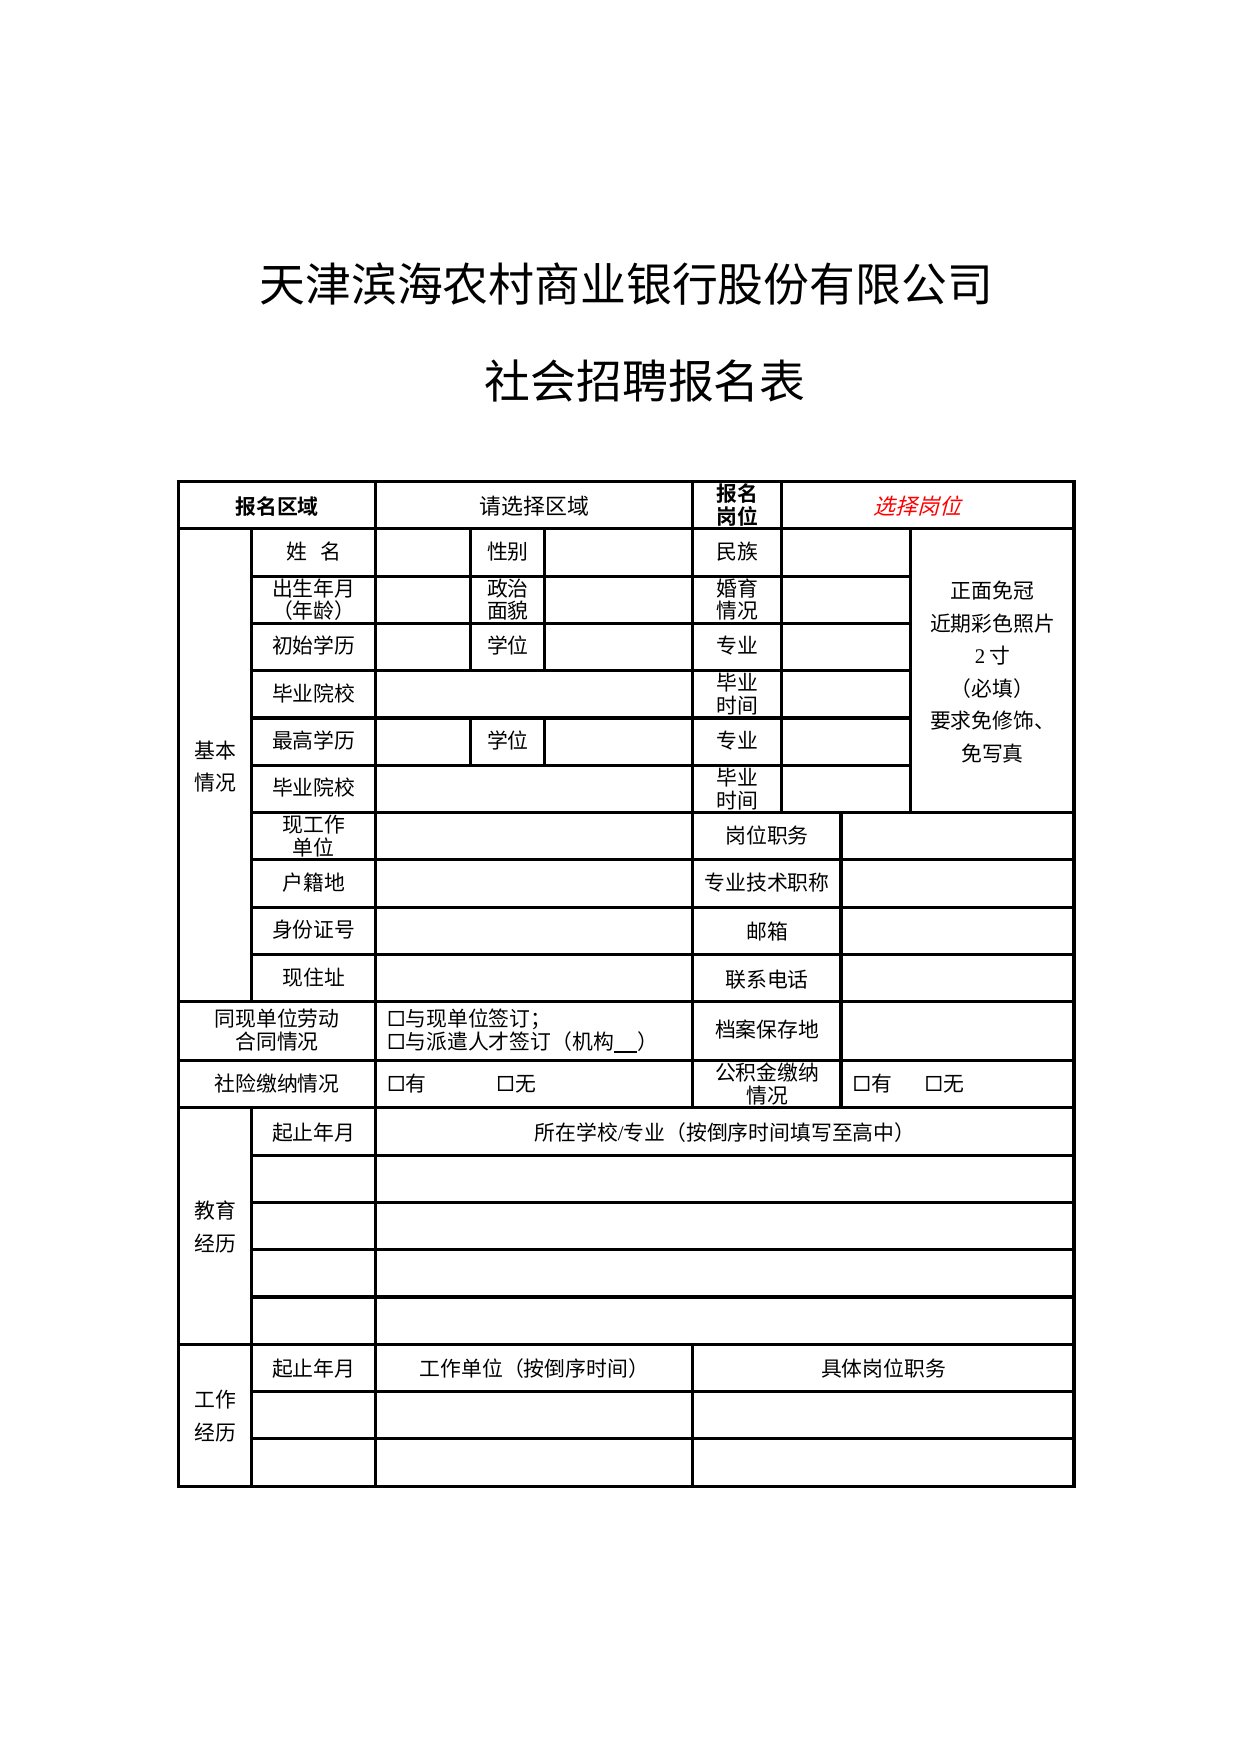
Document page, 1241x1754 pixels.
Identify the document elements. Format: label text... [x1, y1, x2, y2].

table_cell 身份证号 [253, 909, 374, 953]
table_cell 毕业院校 [253, 767, 374, 811]
table_cell [253, 1440, 374, 1484]
table_cell 姓 名 [253, 530, 374, 574]
table_cell 岗位职务 [694, 814, 839, 858]
table_cell [783, 720, 909, 764]
table_cell 公积金缴纳 情况 [694, 1062, 839, 1106]
text 社会招聘报名表 [165, 330, 1087, 428]
table_cell 初始学历 [253, 625, 374, 669]
table_cell [783, 672, 909, 716]
table_cell 联系电话 [694, 956, 839, 1000]
table_cell [843, 956, 1072, 1000]
table_cell 毕业院校 [253, 672, 374, 716]
table_cell [377, 1393, 691, 1437]
table_cell [377, 956, 691, 1000]
table_cell [377, 814, 691, 858]
table_cell 与现单位签订； 与派遣人才签订（机构 ） [377, 1003, 691, 1059]
table_cell [377, 1204, 1072, 1248]
table_cell 起止年月 [253, 1109, 374, 1153]
table_cell [377, 1157, 1072, 1201]
table_cell 社险缴纳情况 [180, 1062, 374, 1106]
table_cell 有 无 [377, 1062, 691, 1106]
table_cell 学位 [472, 720, 543, 764]
table_cell [843, 1003, 1072, 1059]
table_cell [377, 909, 691, 953]
table_cell [377, 767, 691, 811]
table_cell [377, 1440, 691, 1484]
table_cell 民族 [694, 530, 780, 574]
table_cell [377, 1251, 1072, 1295]
table_cell 现住址 [253, 956, 374, 1000]
table_cell [377, 578, 469, 622]
table_cell [783, 767, 909, 811]
table_cell [546, 578, 691, 622]
table_cell [546, 625, 691, 669]
table_cell [783, 625, 909, 669]
table_cell [843, 814, 1072, 858]
text 天津滨海农村商业银行股份有限公司 [165, 233, 1087, 330]
table_cell 具体岗位职务 [694, 1346, 1072, 1390]
table_cell 起止年月 [253, 1346, 374, 1390]
table_cell [253, 1157, 374, 1201]
table_cell 同现单位劳动 合同情况 [180, 1003, 374, 1059]
table_cell 学位 [472, 625, 543, 669]
table_cell 政治 面貌 [472, 578, 543, 622]
table_cell [694, 1440, 1072, 1484]
table_header [783, 483, 1072, 527]
table_cell 户籍地 [253, 861, 374, 906]
table_cell 基本情况 [180, 530, 250, 1000]
table_cell 有 无 [843, 1062, 1072, 1106]
table_cell 现工作 单位 [253, 814, 374, 858]
table_cell [253, 1204, 374, 1248]
table_cell [377, 720, 469, 764]
table_cell [377, 1299, 1072, 1343]
table_cell 性别 [472, 530, 543, 574]
table_cell 邮箱 [694, 909, 839, 953]
table_header 报名 岗位 [694, 483, 780, 527]
table_cell 专业技术职称 [694, 861, 839, 906]
table_cell 教育经历 [180, 1109, 250, 1343]
table_cell 专业 [694, 720, 780, 764]
table_cell [377, 625, 469, 669]
table_cell 正面免冠 近期彩色照片 2寸 （必填） 要求免修饰、 免写真 [912, 530, 1072, 811]
table_cell 最高学历 [253, 720, 374, 764]
table_cell [843, 861, 1072, 906]
table_cell 所在学校/专业（按倒序时间填写至高中） [377, 1109, 1072, 1153]
table_cell [546, 530, 691, 574]
table_cell [377, 861, 691, 906]
table_cell 档案保存地 [694, 1003, 839, 1059]
table_cell 专业 [694, 625, 780, 669]
table_cell [843, 909, 1072, 953]
table_cell [783, 530, 909, 574]
table_cell 工作经历 [180, 1346, 250, 1484]
table_cell [546, 720, 691, 764]
table_cell [253, 1299, 374, 1343]
table_cell 毕业 时间 [694, 672, 780, 716]
table_header 报名区域 [180, 483, 374, 527]
table_cell 出生年月 （年龄） [253, 578, 374, 622]
table_cell 毕业 时间 [694, 767, 780, 811]
table_cell 婚育 情况 [694, 578, 780, 622]
table_cell [377, 530, 469, 574]
table_cell [694, 1393, 1072, 1437]
table_cell [783, 578, 909, 622]
table_cell [253, 1393, 374, 1437]
table_cell [253, 1251, 374, 1295]
table_cell 工作单位（按倒序时间） [377, 1346, 691, 1390]
table_cell [377, 672, 691, 716]
